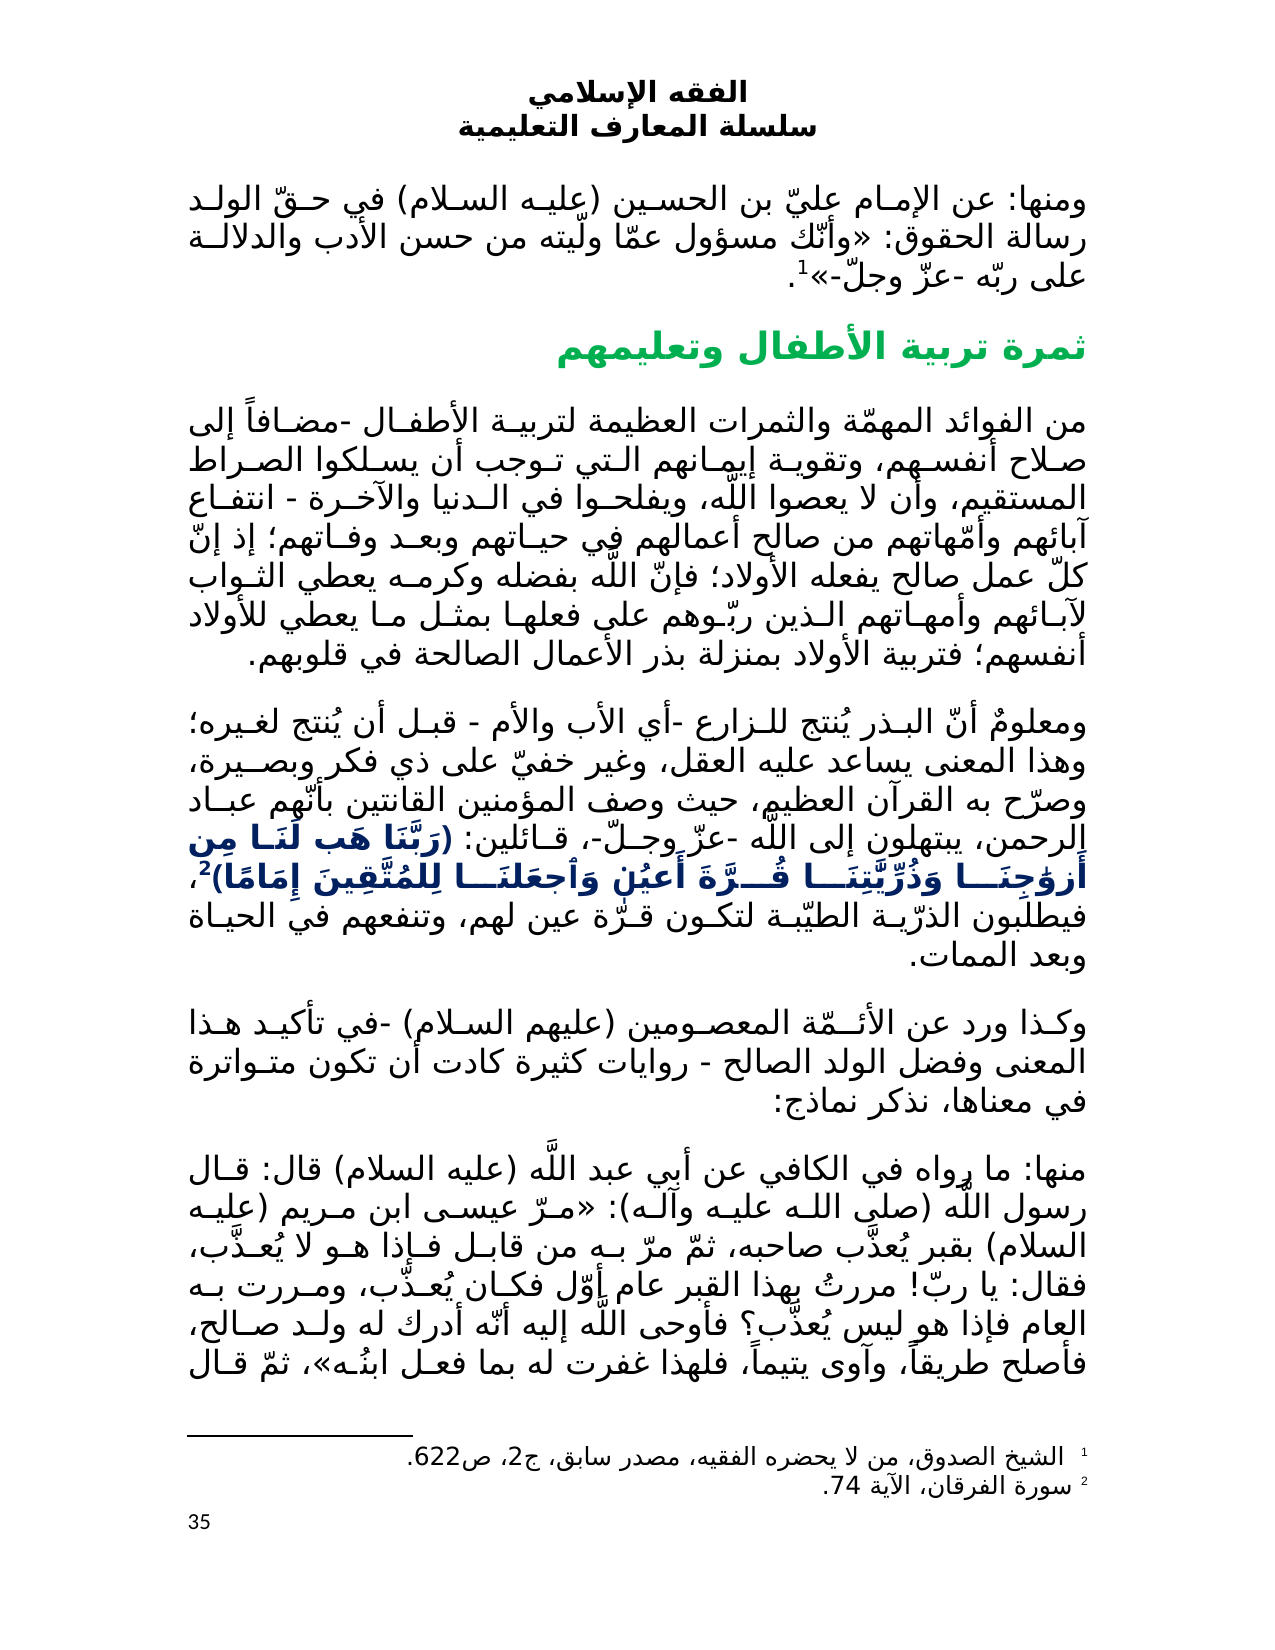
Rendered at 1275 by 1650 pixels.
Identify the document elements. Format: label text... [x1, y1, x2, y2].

text وكذا ورد عن الأئـمّة المعصومين (عليهم السلام) -في تأكيد هذا المعنى وفضل الولد الصالح - روايات كثيرة كادت أن تكون متواترة في معناها، نذكر نماذج: [187, 1003, 1087, 1120]
text ومعلومٌ أنّ البذر يُنتج للزارع -أي الأب والأم - قبل أن يُنتج لغيره؛ وهذا المعنى يساعد عليه العقل، وغير خفيّ على ذي فكر وبصيرة، وصرّح به القرآن العظيم، حيث وصف المؤمنين القانتين بأنّهم عباد الرحمن، يبتهلون إلى اللَّه -عزّ وجلّ-، قائلين: ﴿رَبَّنَا هَب لَنَا مِن أَزوَٰجِنَا وَذُرِّيَّٰتِنَا قُرَّةَ أَعيُنٖ وَٱجعَلنَا لِلمُتَّقِينَ إِمَامًا﴾، فيطلبون الذرّية الطيّبة لتكون قرّة عين لهم، وتنفعهم في الحياة وبعد الممات. [187, 702, 1087, 974]
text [187, 1149, 1087, 1382]
text من الفوائد المهمّة والثمرات العظيمة لتربية الأطفال -مضافاً إلى صلاح أنفسهم، وتقوية إيمانهم التي توجب أن يسلكوا الصراط المستقيم، وأن لا يعصوا اللَّه، ويفلحوا في الدنيا والآخرة - انتفاع آبائهم وأمّهاتهم من صالح أعمالهم في حياتهم وبعد وفاتهم؛ إذ إنّ كلّ عمل صالح يفعله الأولاد؛ فإنّ اللَّه بفضله وكرمه يعطي الثواب لآبائهم وأمهاتهم الذين ربّوهم على فعلها بمثل ما يعطي للأولاد أنفسهم؛ فتربية الأولاد بمنزلة بذر الأعمال الصالحة في قلوبهم. [187, 401, 1087, 673]
subtitle ثمرة تربية الأطفال وتعليمهم [187, 325, 1087, 368]
text ومنها: عن الإمام عليّ بن الحسين (عليه السلام) في حقّ الولد رسالة الحقوق: «وأنّك مسؤول عمّا ولّيته من حسن الأدب والدلالة على ربّه -عزّ وجلّ-». [187, 179, 1087, 296]
